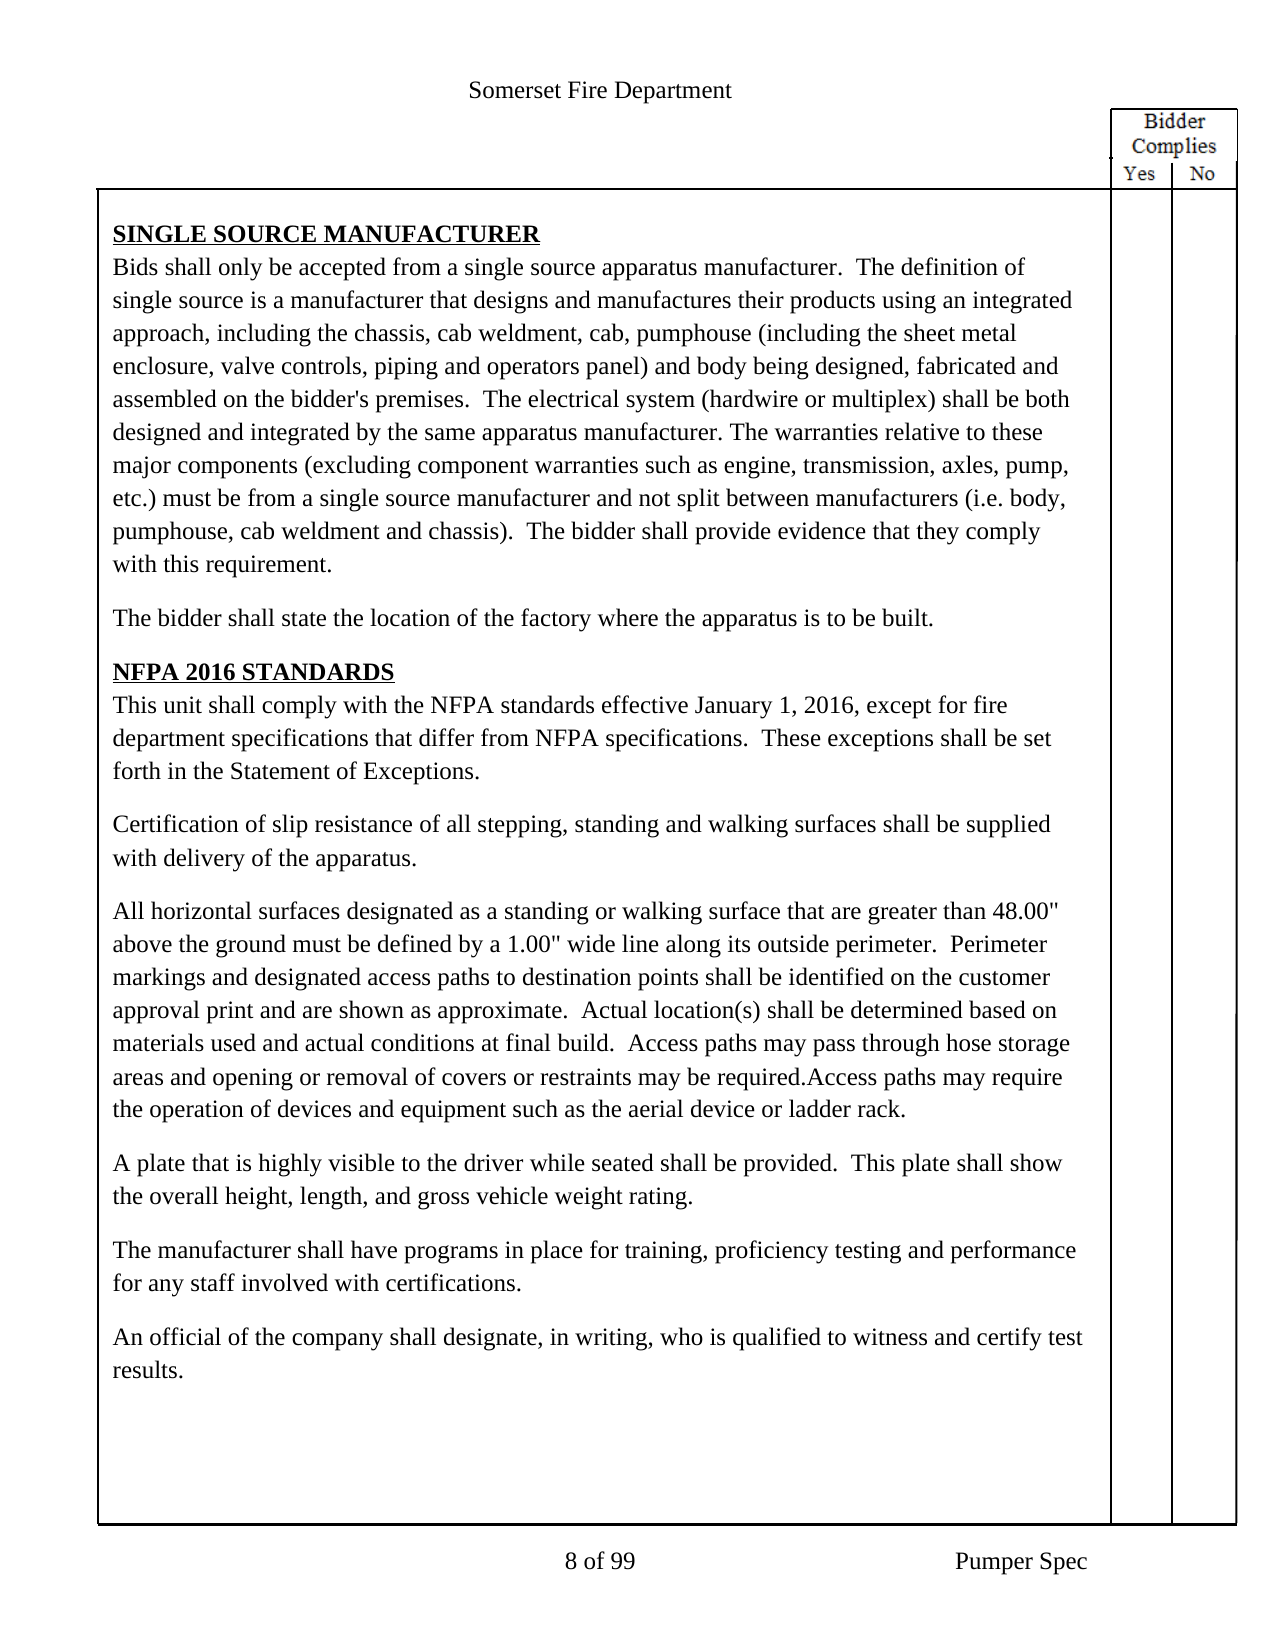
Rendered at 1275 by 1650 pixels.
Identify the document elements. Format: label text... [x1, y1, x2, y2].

text Certification of slip resistance of all stepping, standing and walking surfaces shall be supplied with delivery of the apparatus. [112, 809, 1087, 871]
subtitle NFPA 2016 STANDARDS [112, 657, 1087, 685]
text Bids shall only be accepted from a single source apparatus manufacturer. The definition of single source is a manufacturer that designs and manufactures their products using an integrated approach, including the chassis, cab weldment, cab, pumphouse (including the sheet metal enclosure, valve controls, piping and operators panel) and body being designed, fabricated and assembled on the bidder's premises. The electrical system (hardwire or multiplex) shall be both designed and integrated by the same apparatus manufacturer. The warranties relative to these major components (excluding component warranties such as engine, transmission, axles, pump, etc.) must be from a single source manufacturer and not split between manufacturers (i.e. body, pumphouse, cab weldment and chassis). The bidder shall provide evidence that they comply with this requirement. [112, 252, 1087, 578]
text The bidder shall state the location of the factory where the apparatus is to be built. [112, 603, 1087, 632]
text A plate that is highly visible to the driver while seated shall be provided. This plate shall show the overall height, length, and gross vehicle weight rating. [112, 1148, 1087, 1210]
picture [1121, 163, 1160, 184]
picture [1113, 110, 1237, 161]
text This unit shall comply with the NFPA standards effective January 1, 2016, except for fire department specifications that differ from NFPA specifications. These exceptions shall be set forth in the Statement of Exceptions. [112, 690, 1087, 784]
picture [1181, 163, 1221, 184]
subtitle SINGLE SOURCE MANUFACTURER [112, 219, 1087, 247]
text An official of the company shall designate, in writing, who is qualified to witness and certify test results. [112, 1322, 1087, 1384]
text The manufacturer shall have programs in place for training, proficiency testing and performance for any staff involved with certifications. [112, 1235, 1087, 1297]
text All horizontal surfaces designated as a standing or walking surface that are greater than 48.00" above the ground must be defined by a 1.00" wide line along its outside perimeter. Perimeter markings and designated access paths to destination points shall be identified on the customer approval print and are shown as approximate. Actual location(s) shall be determined based on materials used and actual conditions at final build. Access paths may pass through hose storage areas and opening or removal of covers or restraints may be required.Access paths may require the operation of devices and equipment such as the aerial device or ladder rack. [112, 896, 1087, 1123]
